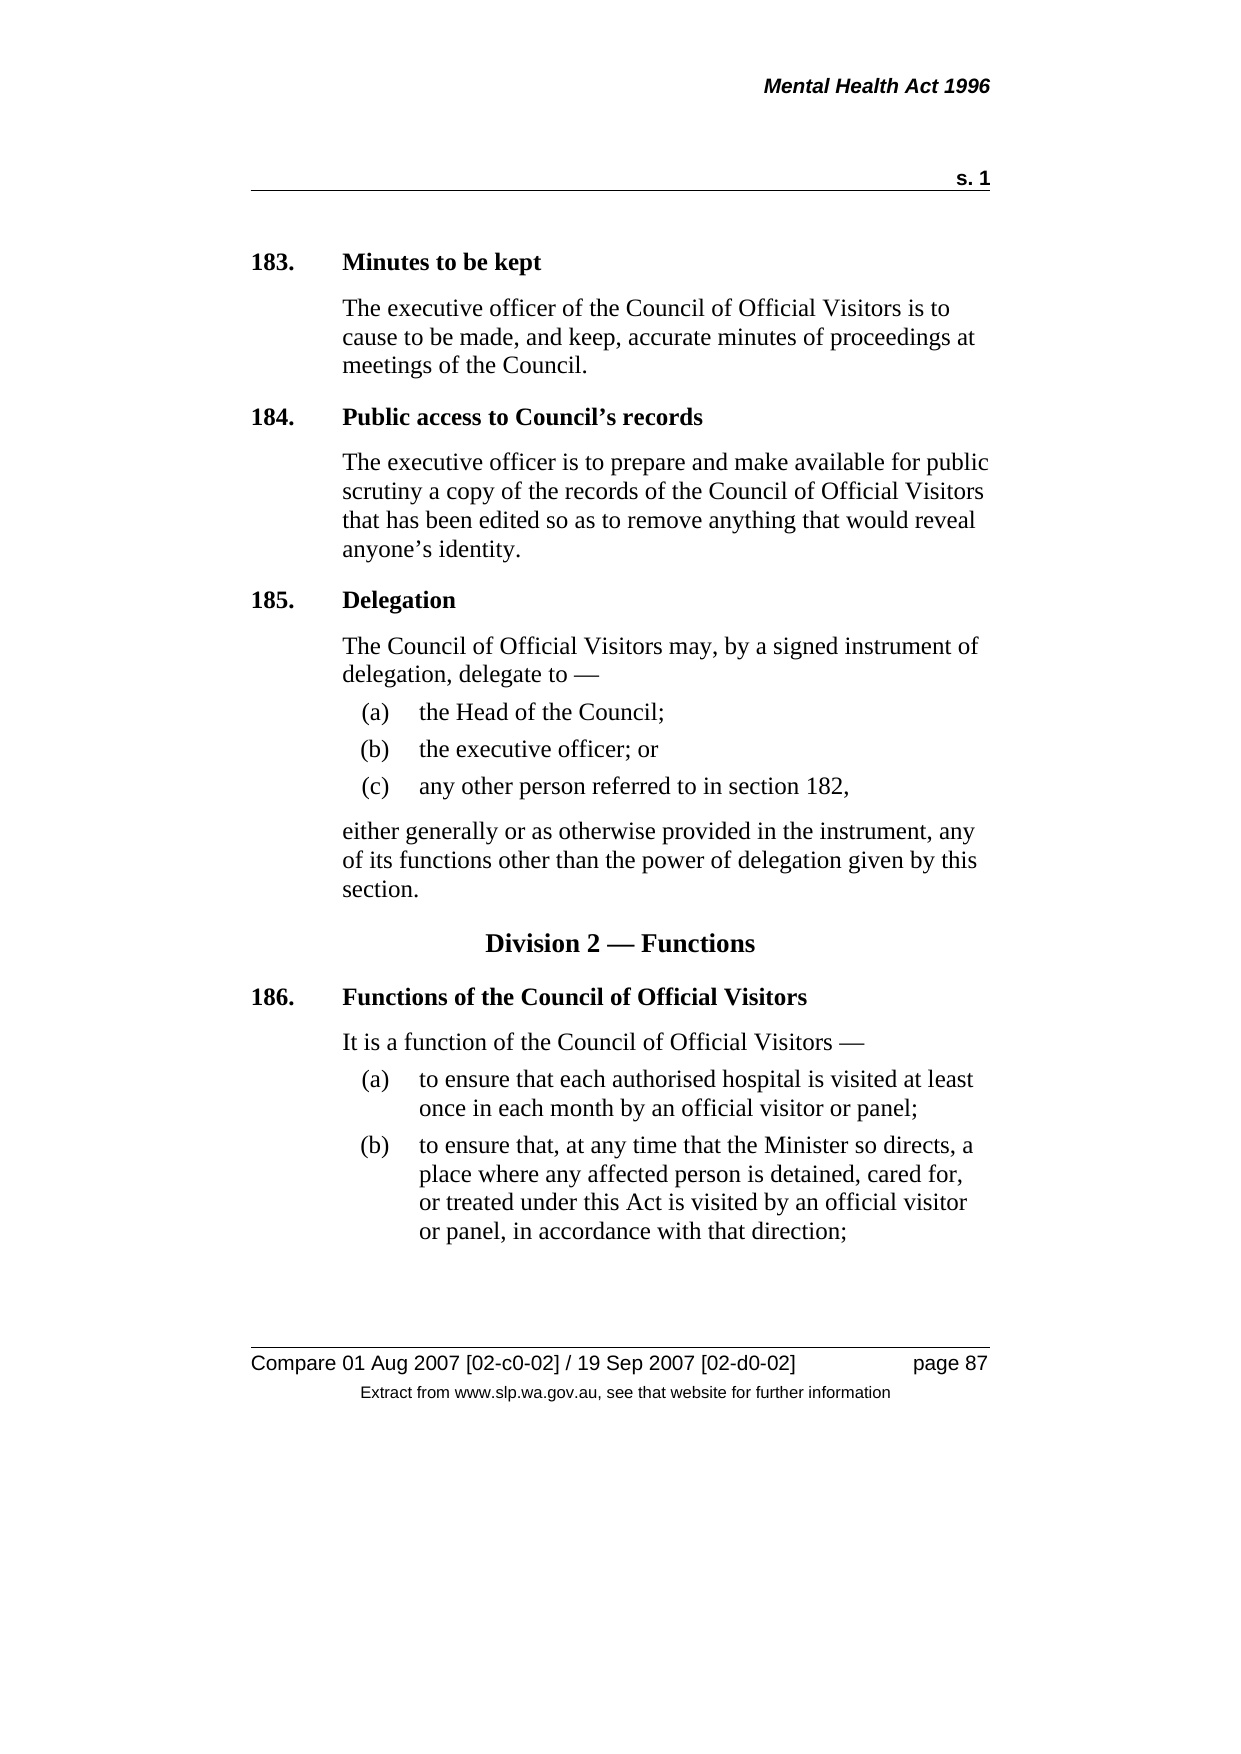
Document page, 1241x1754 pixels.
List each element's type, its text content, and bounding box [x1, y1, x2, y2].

text The executive officer is to prepare and make available for public scrutiny a copy of the records of the Council of Official Visitors that has been edited so as to remove anything that would reveal anyone’s identity. [251, 447, 990, 562]
text The Council of Official Visitors may, by a signed instrument of delegation, delegate to — [251, 631, 990, 688]
text (a) the Head of the Council; [251, 697, 990, 725]
subtitle 183. Minutes to be kept [251, 247, 990, 276]
text (c) any other person referred to in section 182, [251, 771, 990, 799]
subtitle 184. Public access to Council’s records [251, 402, 990, 431]
text (a) to ensure that each authorised hospital is visited at least once in each month by an official visitor or panel; [251, 1064, 990, 1122]
text either generally or as otherwise provided in the instrument, any of its functions other than the power of delegation given by this section. [251, 816, 990, 902]
text (b) the executive officer; or [251, 734, 990, 762]
subtitle 185. Delegation [251, 585, 990, 614]
text It is a function of the Council of Official Visitors — [251, 1027, 990, 1056]
subtitle Division 2 — Functions [251, 927, 990, 959]
text The executive officer of the Council of Official Visitors is to cause to be made, and keep, accurate minutes of proceedings at meetings of the Council. [251, 293, 990, 379]
subtitle 186. Functions of the Council of Official Visitors [251, 982, 990, 1010]
text (b) to ensure that, at any time that the Minister so directs, a place where any affected person is detained, cared for, or treated under this Act is visited by an official visitor or panel, in accordance with that direction; [251, 1130, 990, 1245]
